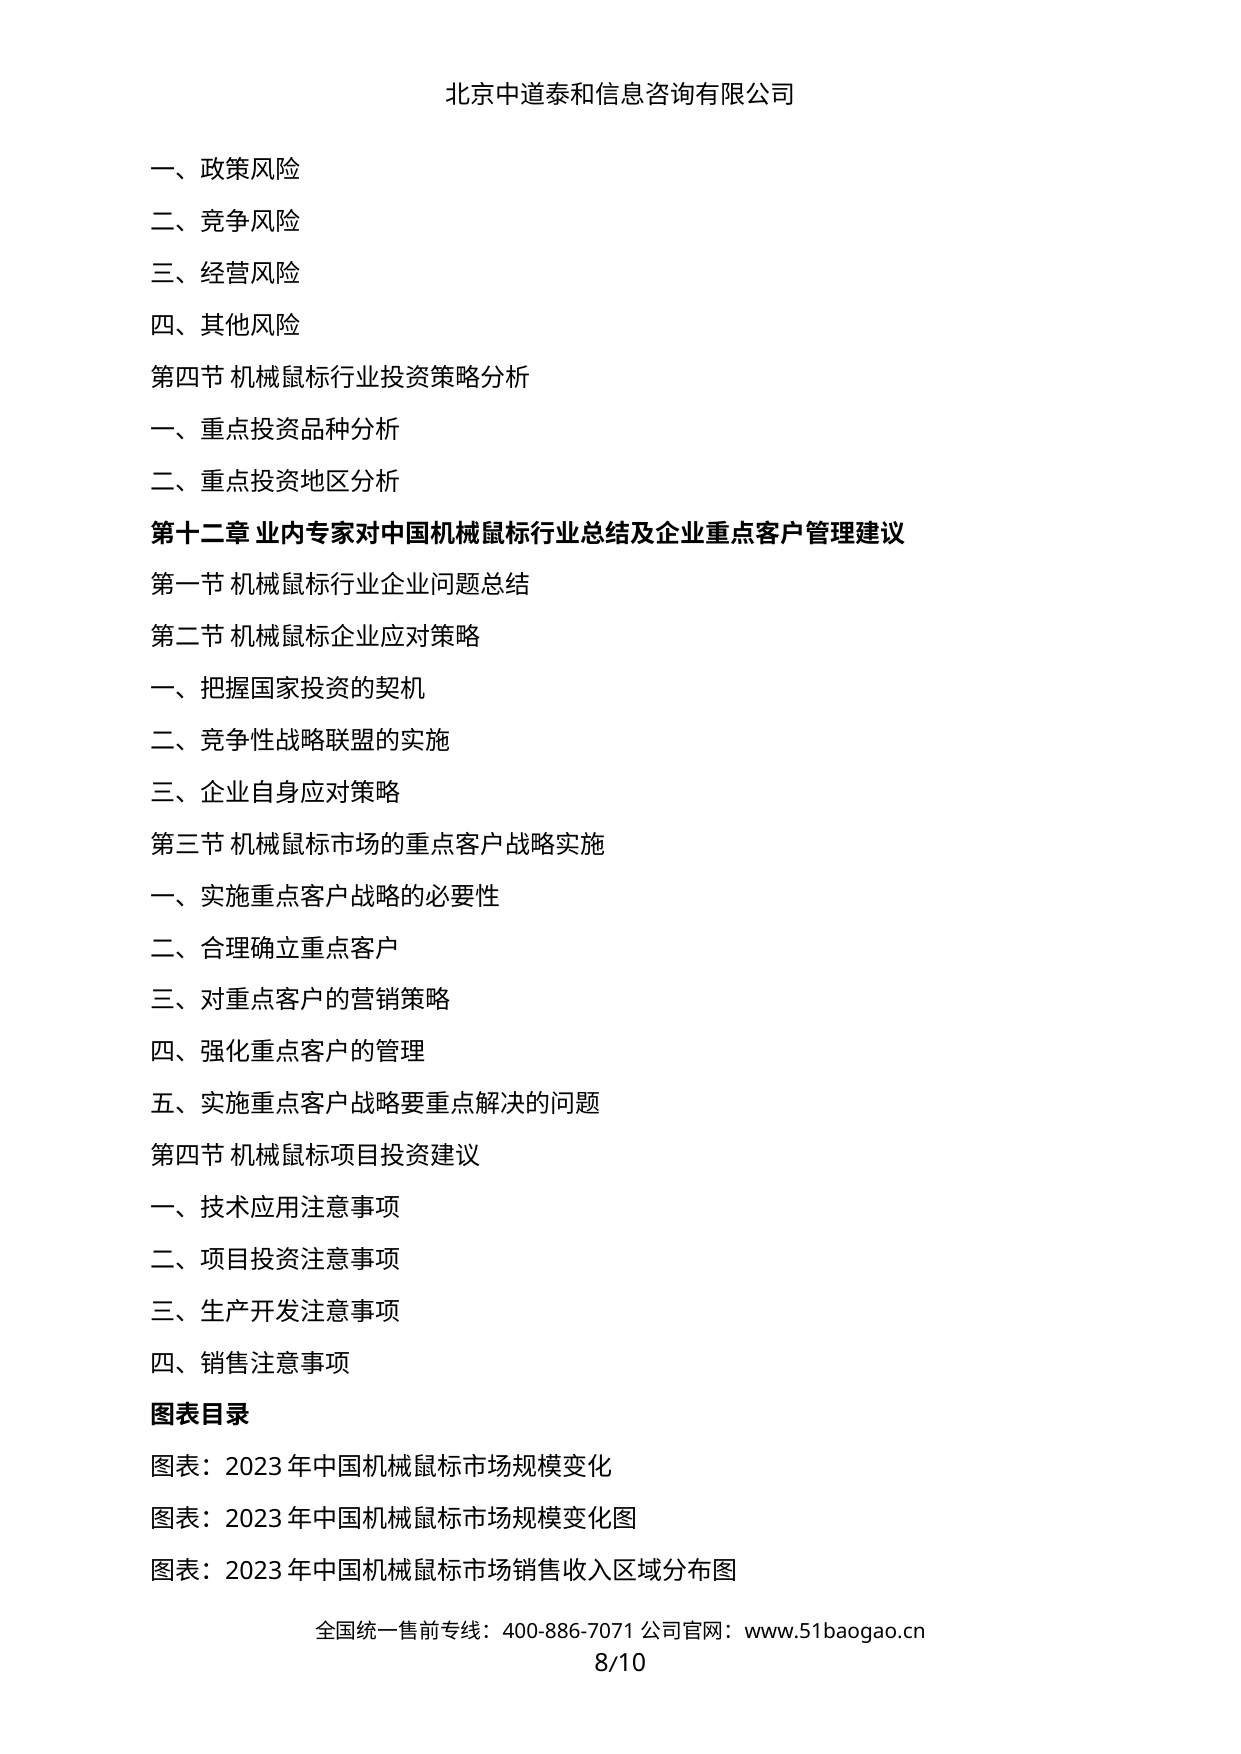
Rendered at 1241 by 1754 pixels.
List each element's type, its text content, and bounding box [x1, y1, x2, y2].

text 一、把握国家投资的契机 [150, 669, 1090, 705]
text 第二节 机械鼠标企业应对策略 [150, 617, 1090, 653]
text 第四节 机械鼠标项目投资建议 [150, 1136, 1090, 1172]
text 三、经营风险 [150, 254, 1090, 290]
text 四、销售注意事项 [150, 1343, 1090, 1379]
text 四、强化重点客户的管理 [150, 1032, 1090, 1068]
text 五、实施重点客户战略要重点解决的问题 [150, 1084, 1090, 1120]
text 二、合理确立重点客户 [150, 928, 1090, 964]
text 二、项目投资注意事项 [150, 1239, 1090, 1276]
text 图表：2023年中国机械鼠标市场规模变化图 [150, 1499, 1090, 1535]
text 一、技术应用注意事项 [150, 1187, 1090, 1224]
text 四、其他风险 [150, 306, 1090, 342]
text 二、竞争风险 [150, 202, 1090, 238]
text 图表：2023年中国机械鼠标市场规模变化 [150, 1447, 1090, 1483]
text 图表：2023年中国机械鼠标市场销售收入区域分布图 [150, 1551, 1090, 1587]
text 三、企业自身应对策略 [150, 772, 1090, 809]
text 一、政策风险 [150, 150, 1090, 186]
text 第四节 机械鼠标行业投资策略分析 [150, 357, 1090, 394]
text 第三节 机械鼠标市场的重点客户战略实施 [150, 824, 1090, 861]
text 图表目录 [150, 1395, 1090, 1431]
text 一、实施重点客户战略的必要性 [150, 876, 1090, 912]
text 第一节 机械鼠标行业企业问题总结 [150, 565, 1090, 601]
text 二、重点投资地区分析 [150, 461, 1090, 497]
text 第十二章 业内专家对中国机械鼠标行业总结及企业重点客户管理建议 [150, 513, 1090, 549]
text 三、对重点客户的营销策略 [150, 980, 1090, 1016]
text 二、竞争性战略联盟的实施 [150, 721, 1090, 757]
text 三、生产开发注意事项 [150, 1291, 1090, 1327]
text 一、重点投资品种分析 [150, 409, 1090, 446]
